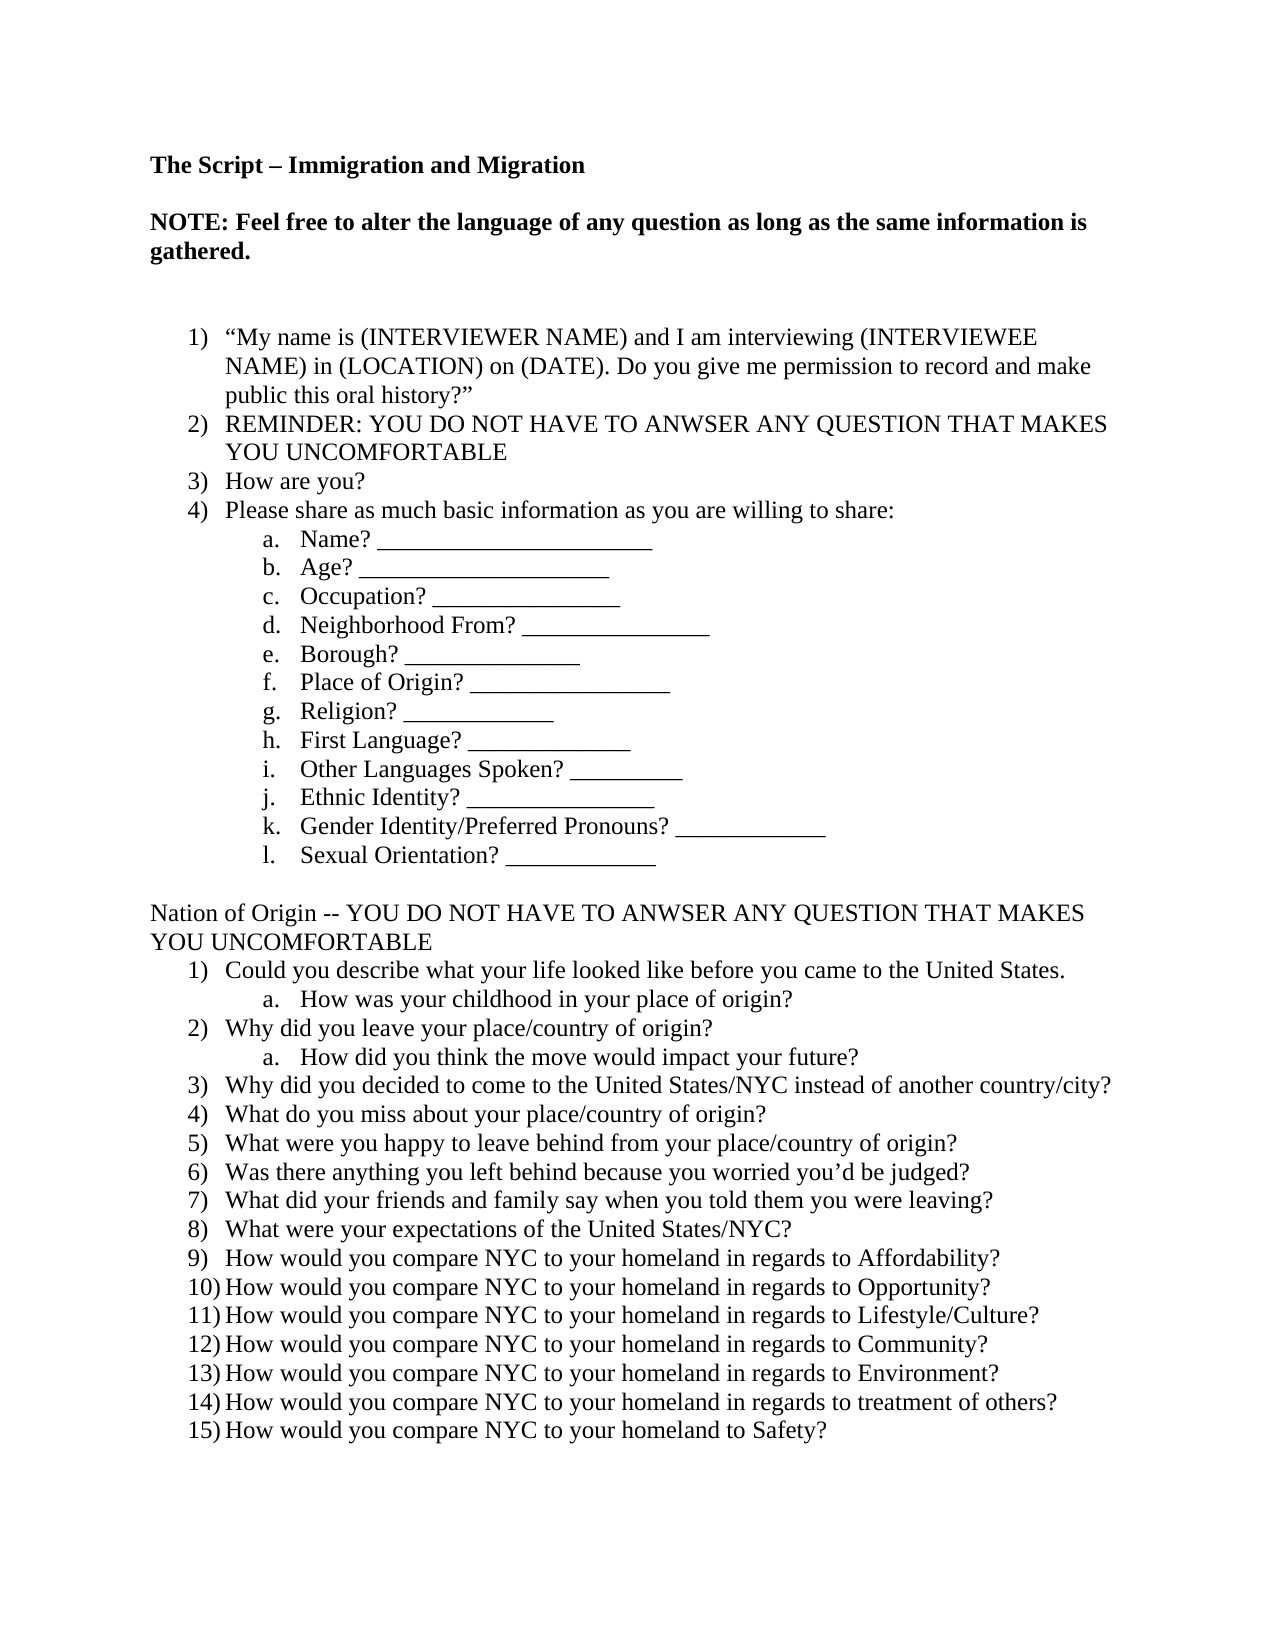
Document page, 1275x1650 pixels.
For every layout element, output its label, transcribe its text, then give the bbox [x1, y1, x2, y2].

list How would you compare NYC to your homeland in regards to Opportunity? [187, 1272, 1125, 1300]
list Why did you decided to come to the United States/NYC instead of another country/city? [187, 1070, 1125, 1099]
list What did your friends and family say when you told them you were leaving? [187, 1185, 1125, 1214]
list Could you describe what your life looked like before you came to the United States. [187, 955, 1125, 984]
list How would you compare NYC to your homeland in regards to Environment? [187, 1358, 1125, 1387]
list How would you compare NYC to your homeland in regards to Affordability? [187, 1243, 1125, 1272]
list Borough? ______________ [262, 639, 1125, 667]
list Why did you leave your place/country of origin? [187, 1013, 1125, 1042]
list What were your expectations of the United States/NYC? [187, 1214, 1125, 1243]
list Ethnic Identity? _______________ [262, 782, 1125, 811]
list Sexual Orientation? ____________ [262, 840, 1125, 869]
list How would you compare NYC to your homeland to Safety? [187, 1415, 1125, 1444]
list How would you compare NYC to your homeland in regards to Community? [187, 1329, 1125, 1358]
list Age? ____________________ [262, 552, 1125, 581]
text Nation of Origin -- YOU DO NOT HAVE TO ANWSER ANY QUESTION THAT MAKES YOU UNCOMFORTABLE [150, 898, 1125, 955]
list What were you happy to leave behind from your place/country of origin? [187, 1128, 1125, 1157]
list Neighborhood From? _______________ [262, 610, 1125, 639]
list “My name is (INTERVIEWER NAME) and I am interviewing (INTERVIEWEE NAME) in (LOCATION) on (DATE). Do you give me permission to record and make public this oral history?” [187, 322, 1125, 409]
list How was your childhood in your place of origin? [262, 984, 1125, 1013]
list How would you compare NYC to your homeland in regards to treatment of others? [187, 1387, 1125, 1415]
list Religion? ____________ [262, 696, 1125, 725]
list How are you? [187, 466, 1125, 495]
list How did you think the move would impact your future? [262, 1042, 1125, 1070]
list Gender Identity/Preferred Pronouns? ____________ [262, 811, 1125, 840]
text The Script – Immigration and Migration [150, 150, 1125, 179]
list Other Languages Spoken? _________ [262, 754, 1125, 782]
text NOTE: Feel free to alter the language of any question as long as the same information is gathered. [150, 207, 1125, 265]
list First Language? _____________ [262, 725, 1125, 754]
list Please share as much basic information as you are willing to share: [187, 495, 1125, 524]
list REMINDER: YOU DO NOT HAVE TO ANWSER ANY QUESTION THAT MAKES YOU UNCOMFORTABLE [187, 409, 1125, 466]
list Occupation? _______________ [262, 581, 1125, 610]
list How would you compare NYC to your homeland in regards to Lifestyle/Culture? [187, 1300, 1125, 1329]
list What do you miss about your place/country of origin? [187, 1099, 1125, 1128]
list Place of Origin? ________________ [262, 667, 1125, 696]
list Was there anything you left behind because you worried you’d be judged? [187, 1157, 1125, 1185]
list Name? ______________________ [262, 524, 1125, 552]
